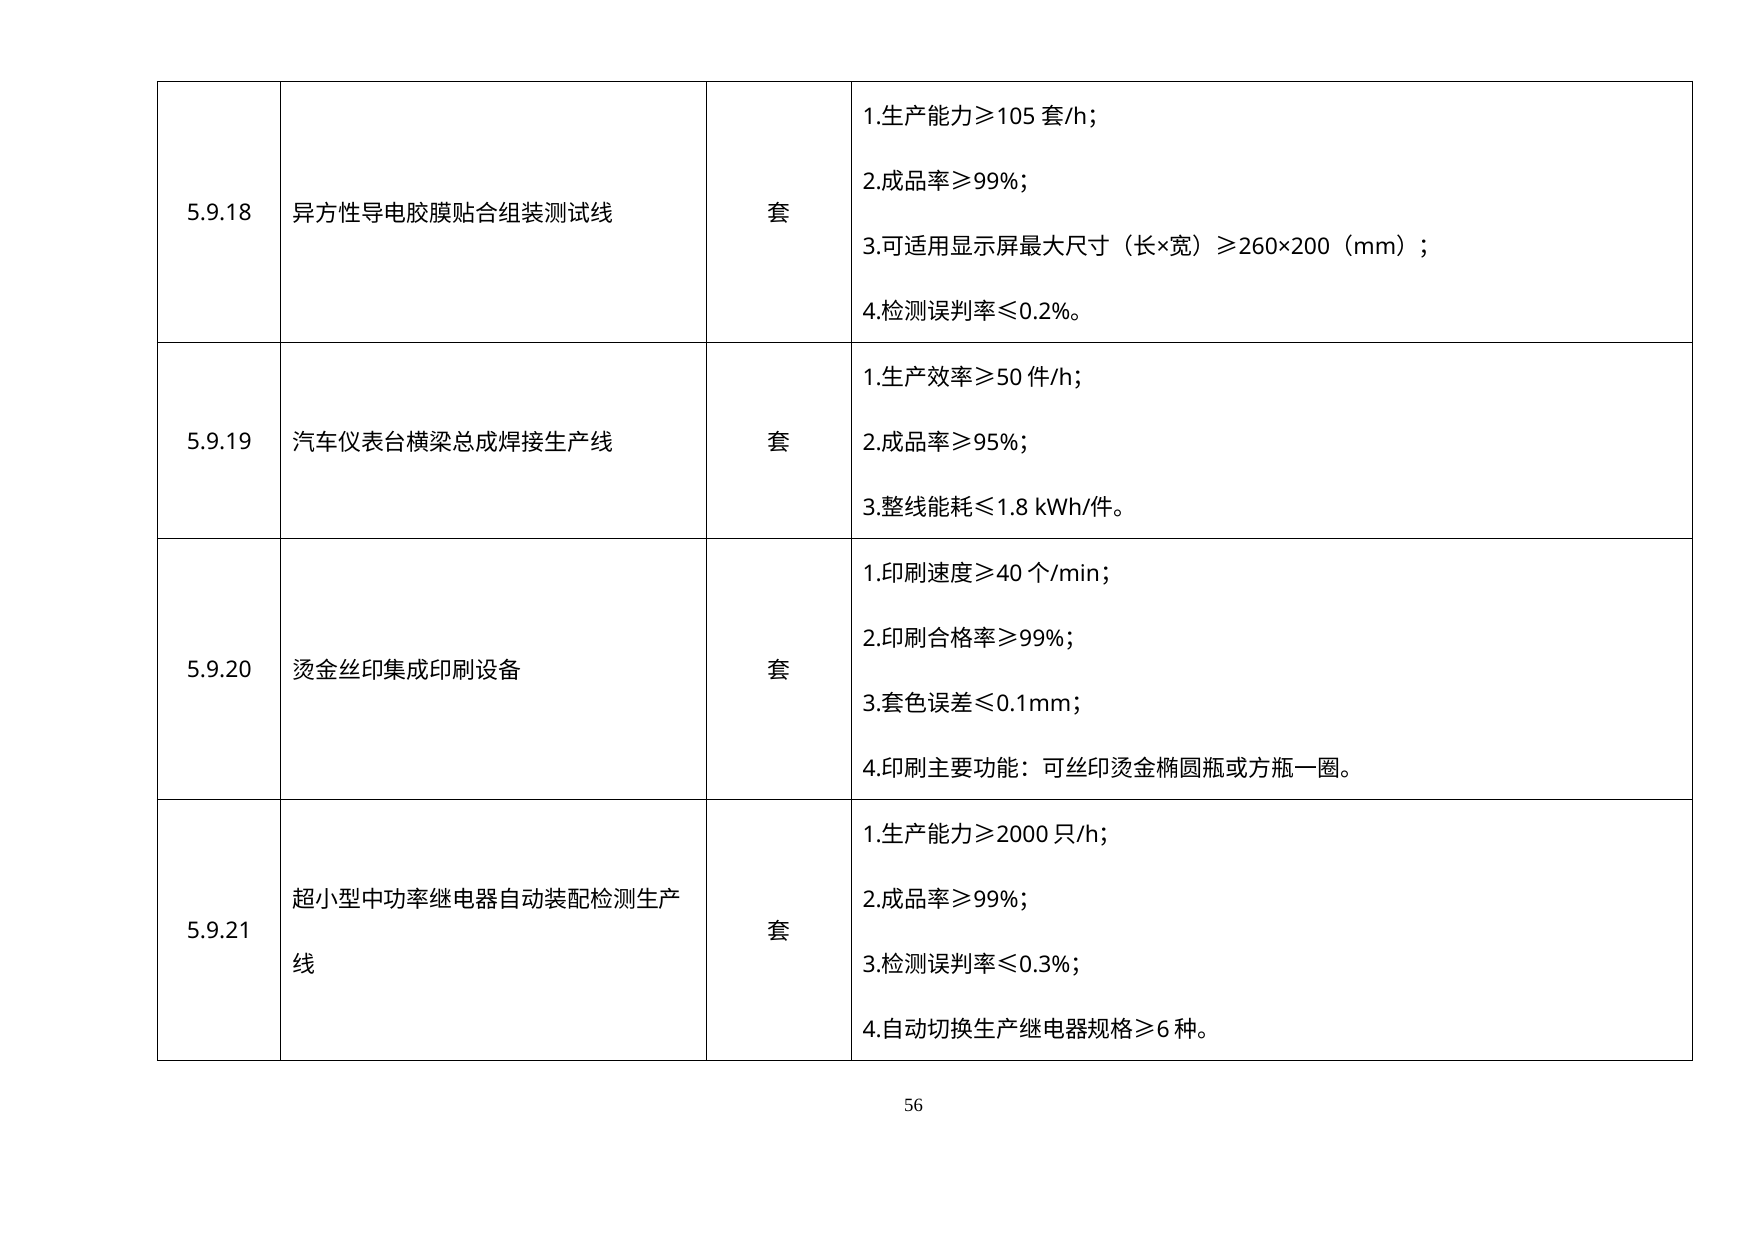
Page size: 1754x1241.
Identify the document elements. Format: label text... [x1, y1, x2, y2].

table_cell 烫金丝印集成印刷设备 [281, 539, 706, 799]
table_cell 5.9.18 [158, 82, 280, 342]
table_cell 1.生产能力≥2000只/h； 2.成品率≥99%； 3.检测误判率≤0.3%； 4.自动切换生产继电器规格≥6种。 [852, 800, 1692, 1060]
table_cell 套 [707, 800, 851, 1060]
table_cell 1.生产能力≥105 套/h； 2.成品率≥99%； 3.可适用显示屏最大尺寸（长×宽）≥260×200（mm）； 4.检测误判率≤0.2%。 [852, 82, 1692, 342]
table_cell 5.9.21 [158, 800, 280, 1060]
table_cell 汽车仪表台横梁总成焊接生产线 [281, 343, 706, 538]
table_cell 套 [707, 82, 851, 342]
table_cell 超小型中功率继电器自动装配检测生产线 [281, 800, 706, 1060]
table_cell 异方性导电胶膜贴合组装测试线 [281, 82, 706, 342]
table_cell 套 [707, 539, 851, 799]
table_cell 1.生产效率≥50件/h； 2.成品率≥95%； 3.整线能耗≤1.8 kWh/件。 [852, 343, 1692, 538]
table_cell 5.9.19 [158, 343, 280, 538]
table_cell 5.9.20 [158, 539, 280, 799]
table_cell 套 [707, 343, 851, 538]
table_cell 1.印刷速度≥40个/min； 2.印刷合格率≥99%； 3.套色误差≤0.1mm； 4.印刷主要功能：可丝印烫金椭圆瓶或方瓶一圈。 [852, 539, 1692, 799]
